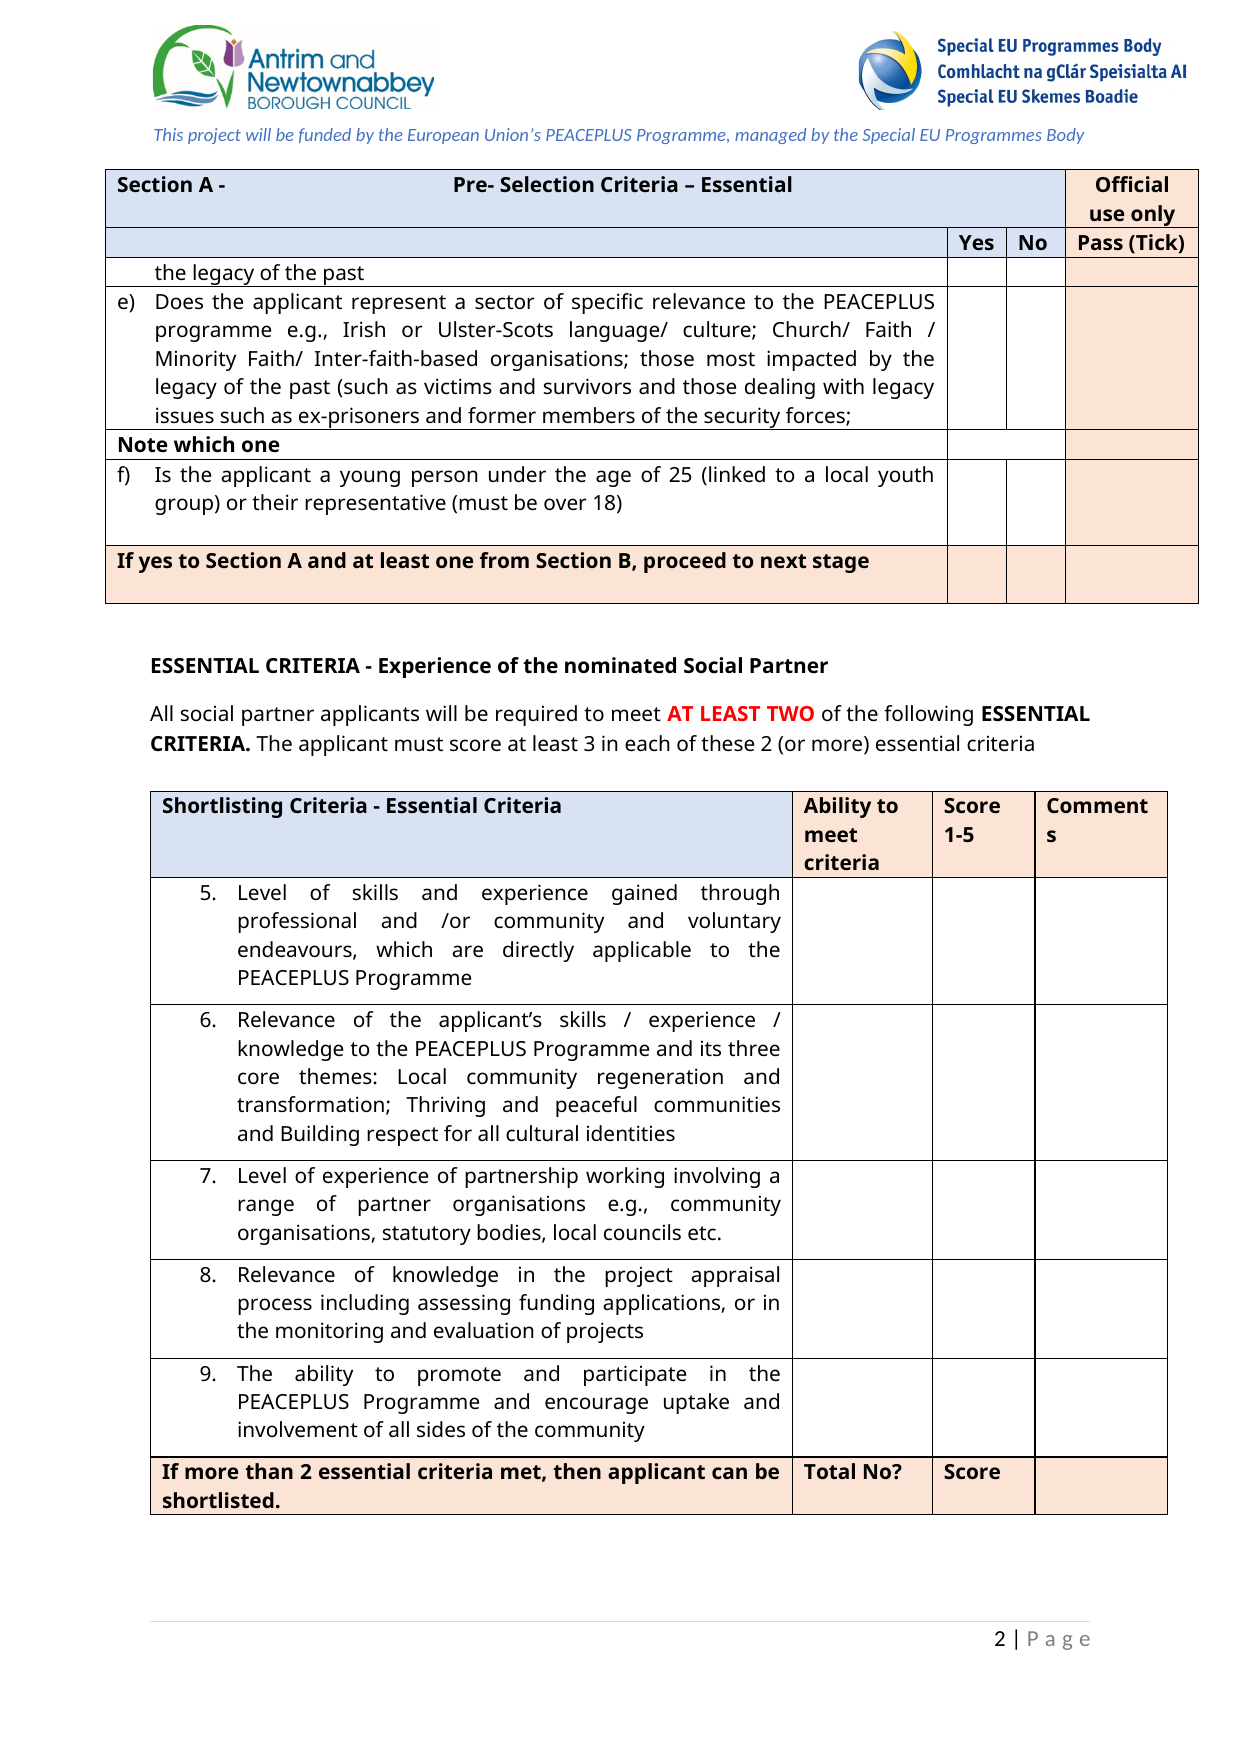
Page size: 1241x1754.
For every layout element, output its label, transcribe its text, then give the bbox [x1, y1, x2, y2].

table_cell [933, 1359, 1034, 1456]
table_cell [933, 1260, 1034, 1358]
table_cell [1066, 287, 1198, 429]
table_header Score 1-5 [933, 792, 1034, 877]
table_cell If more than 2 essential criteria met, then applicant can be shortlisted. [151, 1458, 792, 1514]
table_cell [948, 258, 1006, 286]
table_cell [106, 228, 947, 257]
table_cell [106, 258, 947, 286]
picture [857, 31, 1187, 109]
table_cell Score [933, 1458, 1034, 1514]
table_cell [793, 878, 932, 1004]
table_cell Yes [948, 228, 1006, 257]
picture [152, 25, 435, 109]
table_cell [1036, 1359, 1167, 1456]
table_header Ability to meet criteria [793, 792, 932, 877]
table_cell [1036, 1005, 1167, 1160]
table_cell [793, 1005, 932, 1160]
table_cell No [1007, 228, 1065, 257]
text All social partner applicants will be required to meet AT LEAST TWO of the following ESSENTIAL CRITERIA. The applicant must score at least 3 in each of these 2 (or more) essential criteria [150, 699, 1090, 758]
table_cell Note which one [106, 430, 947, 459]
table_cell [1036, 878, 1167, 1004]
table_header Official use only [1066, 170, 1198, 227]
table_cell [1007, 460, 1065, 545]
text ESSENTIAL CRITERIA - Experience of the nominated Social Partner [150, 651, 1090, 680]
table_cell [933, 878, 1034, 1004]
table_cell [1036, 1260, 1167, 1358]
table_cell Level of skills and experience gained through professional and /or community and voluntary endeavours, which are directly applicable to the PEACEPLUS Programme [151, 878, 792, 1004]
table_cell [793, 1359, 932, 1456]
table_cell Is the applicant a young person under the age of 25 (linked to a local youth group) or their representative (must be over 18) [106, 460, 947, 545]
table_cell [933, 1005, 1034, 1160]
table_cell Total No? [793, 1458, 932, 1514]
table_cell [1007, 258, 1065, 286]
table_cell [1066, 460, 1198, 545]
table_cell [1066, 430, 1198, 459]
table_cell [948, 460, 1006, 545]
table_cell Does the applicant represent a sector of specific relevance to the PEACEPLUS programme e.g., Irish or Ulster-Scots language/ culture; Church/ Faith / Minority Faith/ Inter-faith-based organisations; those most impacted by the legacy of the past (such as victims and survivors and those dealing with legacy issues such as ex-prisoners and former members of the security forces; [106, 287, 947, 429]
table_cell If yes to Section A and at least one from Section B, proceed to next stage [106, 546, 947, 603]
table_cell [1036, 1161, 1167, 1259]
table_cell [1066, 546, 1198, 603]
table_cell Relevance of knowledge in the project appraisal process including assessing funding applications, or in the monitoring and evaluation of projects [151, 1260, 792, 1358]
table_cell [1007, 546, 1065, 603]
table_cell [948, 287, 1006, 429]
table_cell [948, 546, 1006, 603]
table_cell [793, 1260, 932, 1358]
table_cell The ability to promote and participate in the PEACEPLUS Programme and encourage uptake and involvement of all sides of the community [151, 1359, 792, 1456]
table_header Shortlisting Criteria - Essential Criteria [151, 792, 792, 877]
table_cell [793, 1161, 932, 1259]
table_cell [1036, 1458, 1167, 1514]
table_cell Pass (Tick) [1066, 228, 1198, 257]
table_cell [1066, 258, 1198, 286]
table_cell [1007, 287, 1065, 429]
table_cell Relevance of the applicant’s skills / experience / knowledge to the PEACEPLUS Programme and its three core themes: Local community regeneration and transformation; Thriving and peaceful communities and Building respect for all cultural identities [151, 1005, 792, 1160]
table_cell Level of experience of partnership working involving a range of partner organisations e.g., community organisations, statutory bodies, local councils etc. [151, 1161, 792, 1259]
table_header Comments [1036, 792, 1167, 877]
table_header Section A - Pre- Selection Criteria – Essential [106, 170, 1065, 227]
table_cell [933, 1161, 1034, 1259]
table_cell [948, 430, 1065, 459]
